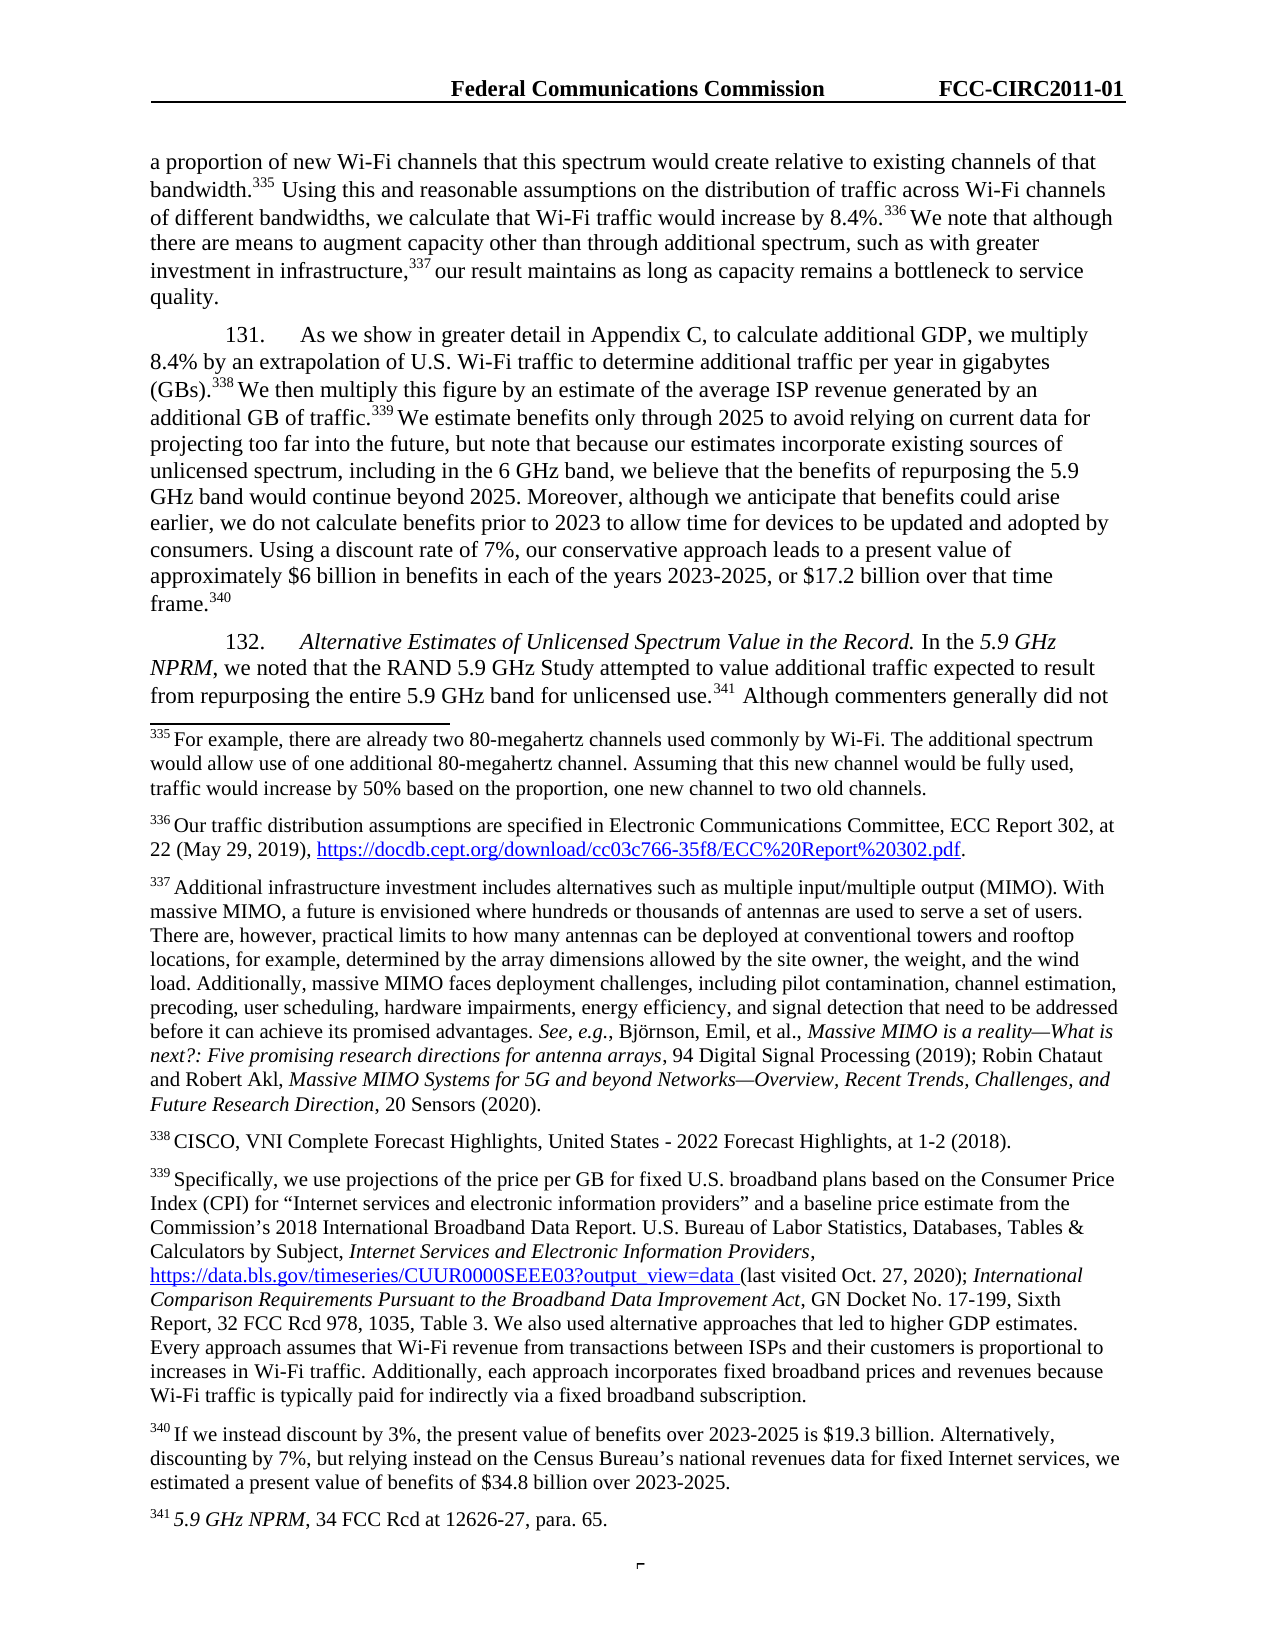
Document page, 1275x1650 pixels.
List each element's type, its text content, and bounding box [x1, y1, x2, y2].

text 341 5.9 GHz NPRM, 34 FCC Rcd at 12626-27, para. 65. [150, 1505, 1137, 1531]
text 338 CISCO, VNI Complete Forecast Highlights, United States - 2022 Forecast Highlights, at 1-2 (2018). [150, 1127, 1137, 1153]
list Alternative Estimates of Unlicensed Spectrum Value in the Record. In the 5.9 GHz NPRM, we noted that the RAND 5.9 GHz Study attempted to value additional traffic expected to result from repurposing the entire 5.9 GHz band for unlicensed use.341 Although commenters generally did not [150, 629, 1113, 708]
list As we show in greater detail in Appendix C, to calculate additional GDP, we multiply 8.4% by an extrapolation of U.S. Wi-Fi traffic to determine additional traffic per year in gigabytes (GBs).338 We then multiply this figure by an estimate of the average ISP revenue generated by an additional GB of traffic.339 We estimate benefits only through 2025 to avoid relying on current data for projecting too far into the future, but note that because our estimates incorporate existing sources of unlicensed spectrum, including in the 6 GHz band, we believe that the benefits of repurposing the 5.9 GHz band would continue beyond 2025. Moreover, although we anticipate that benefits could arise earlier, we do not calculate benefits prior to 2023 to allow time for devices to be updated and adopted by consumers. Using a discount rate of 7%, our conservative approach leads to a present value of approximately $6 billion in benefits in each of the years 2023-2025, or $17.2 billion over that time frame.340 [150, 321, 1110, 617]
text 336 Our traffic distribution assumptions are specified in Electronic Communications Committee, ECC Report 302, at 22 (May 29, 2019), https://docdb.cept.org/download/cc03c766-35f8/ECC%20Report%20302.pdf. [150, 811, 1119, 861]
text 335 For example, there are already two 80-megahertz channels used commonly by Wi-Fi. The additional spectrum would allow use of one additional 80-megahertz channel. Assuming that this new channel would be fully used, traffic would increase by 50% based on the proportion, one new channel to two old channels. [150, 726, 1109, 799]
text a proportion of new Wi-Fi channels that this spectrum would create relative to existing channels of that bandwidth.335 Using this and reasonable assumptions on the distribution of traffic across Wi-Fi channels of different bandwidths, we calculate that Wi-Fi traffic would increase by 8.4%.336 We note that although there are means to augment capacity other than through additional spectrum, such as with greater investment in infrastructure,337 our result maintains as long as capacity remains a bottleneck to service quality. [150, 149, 1119, 309]
text There are, however, practical limits to how many antennas can be deployed at conventional towers and rooftop locations, for example, determined by the array dimensions allowed by the site owner, the weight, and the wind load. Additionally, massive MIMO faces deployment challenges, including pilot contamination, channel estimation, precoding, user scheduling, hardware impairments, energy efficiency, and signal detection that need to be addressed before it can achieve its promised advantages. See, e.g., Björnson, Emil, et al., Massive MIMO is a reality—What is next?: Five promising research directions for antenna arrays, 94 Digital Signal Processing (2019); Robin Chataut and Robert Akl, Massive MIMO Systems for 5G and beyond Networks—Overview, Recent Trends, Challenges, and Future Research Direction, 20 Sensors (2020). [150, 923, 1122, 1116]
text Every approach assumes that Wi-Fi revenue from transactions between ISPs and their customers is proportional to increases in Wi-Fi traffic. Additionally, each approach incorporates fixed broadband prices and revenues because Wi-Fi traffic is typically paid for indirectly via a fixed broadband subscription. [150, 1335, 1104, 1407]
text 337 Additional infrastructure investment includes alternatives such as multiple input/multiple output (MIMO). With massive MIMO, a future is envisioned where hundreds or thousands of antennas are used to serve a set of users. [150, 873, 1137, 923]
text 339 Specifically, we use projections of the price per GB for fixed U.S. broadband plans based on the Consumer Price Index (CPI) for “Internet services and electronic information providers” and a baseline price estimate from the Commission’s 2018 International Broadband Data Report. U.S. Bureau of Labor Statistics, Databases, Tables & Calculators by Subject, Internet Services and Electronic Information Providers, https://data.bls.gov/timeseries/CUUR0000SEEE03?output_view=data (last visited Oct. 27, 2020); International Comparison Requirements Pursuant to the Broadband Data Improvement Act, GN Docket No. 17-199, Sixth Report, 32 FCC Rcd 978, 1035, Table 3. We also used alternative approaches that led to higher GDP estimates. [150, 1165, 1119, 1335]
text 340 If we instead discount by 3%, the present value of benefits over 2023-2025 is $19.3 billion. Alternatively, discounting by 7%, but relying instead on the Census Bureau’s national revenues data for fixed Internet services, we estimated a present value of benefits of $34.8 billion over 2023-2025. [150, 1420, 1122, 1494]
